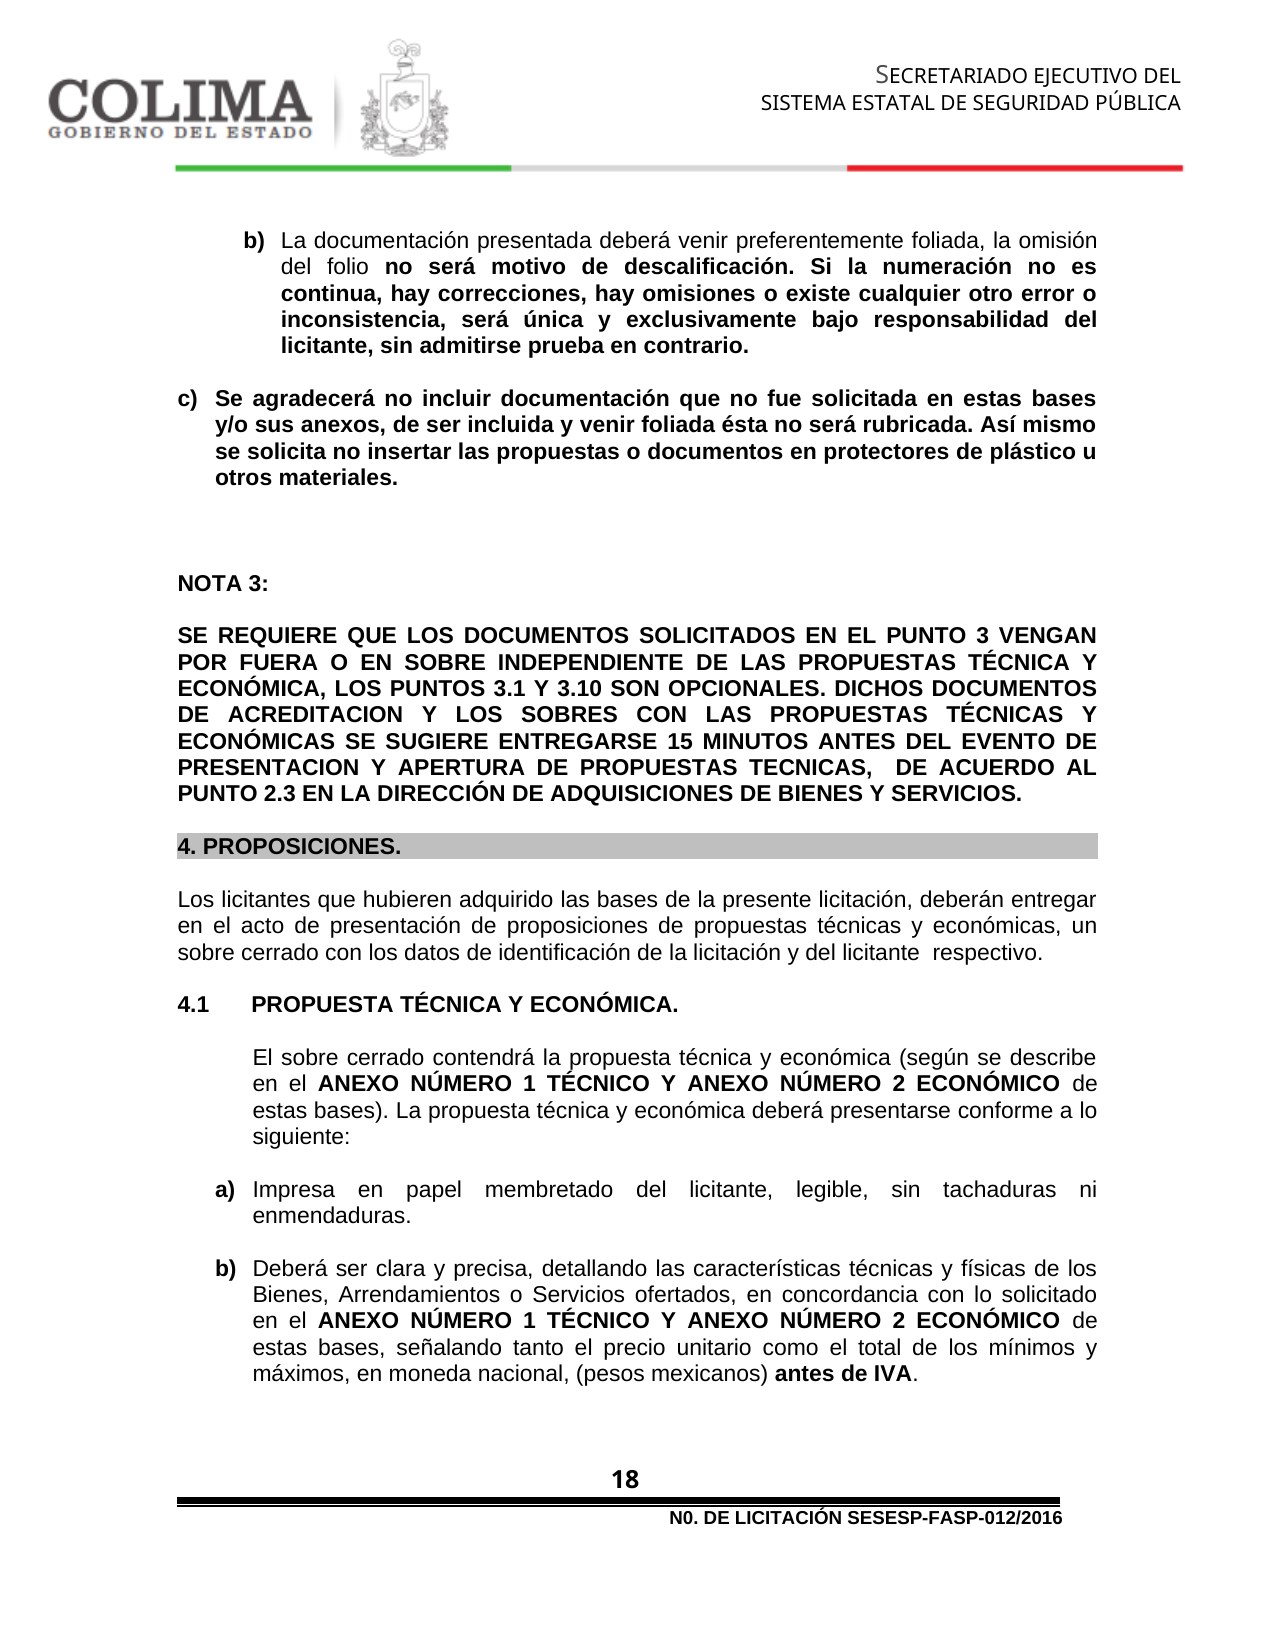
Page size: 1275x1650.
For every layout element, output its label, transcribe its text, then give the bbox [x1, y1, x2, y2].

text SE REQUIERE QUE LOS DOCUMENTOS SOLICITADOS EN EL PUNTO 3 VENGAN POR FUERA O EN SOBRE INDEPENDIENTE DE LAS PROPUESTAS TÉCNICA Y ECONÓMICA, LOS PUNTOS 3.1 Y 3.10 SON OPCIONALES. DICHOS DOCUMENTOS DE ACREDITACION Y LOS SOBRES CON LAS PROPUESTAS TÉCNICAS Y ECONÓMICAS SE SUGIERE ENTREGARSE 15 MINUTOS ANTES DEL EVENTO DE PRESENTACION Y APERTURA DE PROPUESTAS TECNICAS, DE ACUERDO AL PUNTO 2.3 EN LA DIRECCIÓN DE ADQUISICIONES DE BIENES Y SERVICIOS. [177, 622, 1098, 807]
text NOTA 3: [177, 569, 1098, 596]
picture [36, 36, 1189, 180]
list Se agradecerá no incluir documentación que no fue solicitada en estas bases y/o sus anexos, de ser incluida y venir foliada ésta no será rubricada. Así mismo se solicita no insertar las propuestas o documentos en protectores de plástico u otros materiales. [177, 385, 1098, 491]
list La documentación presentada deberá venir preferentemente foliada, la omisión del folio no será motivo de descalificación. Si la numeración no es continua, hay correcciones, hay omisiones o existe cualquier otro error o inconsistencia, será única y exclusivamente bajo responsabilidad del licitante, sin admitirse prueba en contrario. [243, 227, 1098, 359]
list Impresa en papel membretado del licitante, legible, sin tachaduras ni enmendaduras. [215, 1176, 1098, 1228]
text 4.1 PROPUESTA TÉCNICA Y ECONÓMICA. [177, 991, 1098, 1018]
text Los licitantes que hubieren adquirido las bases de la presente licitación, deberán entregar en el acto de presentación de proposiciones de propuestas técnicas y económicas, un sobre cerrado con los datos de identificación de la licitación y del licitante respectivo. [177, 886, 1098, 965]
list Deberá ser clara y precisa, detallando las características técnicas y físicas de los Bienes, Arrendamientos o Servicios ofertados, en concordancia con lo solicitado en el ANEXO NÚMERO 1 TÉCNICO Y ANEXO NÚMERO 2 ECONÓMICO de estas bases, señalando tanto el precio unitario como el total de los mínimos y máximos, en moneda nacional, (pesos mexicanos) antes de IVA. [215, 1255, 1098, 1387]
text 4. PROPOSICIONES. [177, 833, 1098, 859]
text El sobre cerrado contendrá la propuesta técnica y económica (según se describe en el ANEXO NÚMERO 1 TÉCNICO Y ANEXO NÚMERO 2 ECONÓMICO de estas bases). La propuesta técnica y económica deberá presentarse conforme a lo siguiente: [252, 1044, 1098, 1149]
